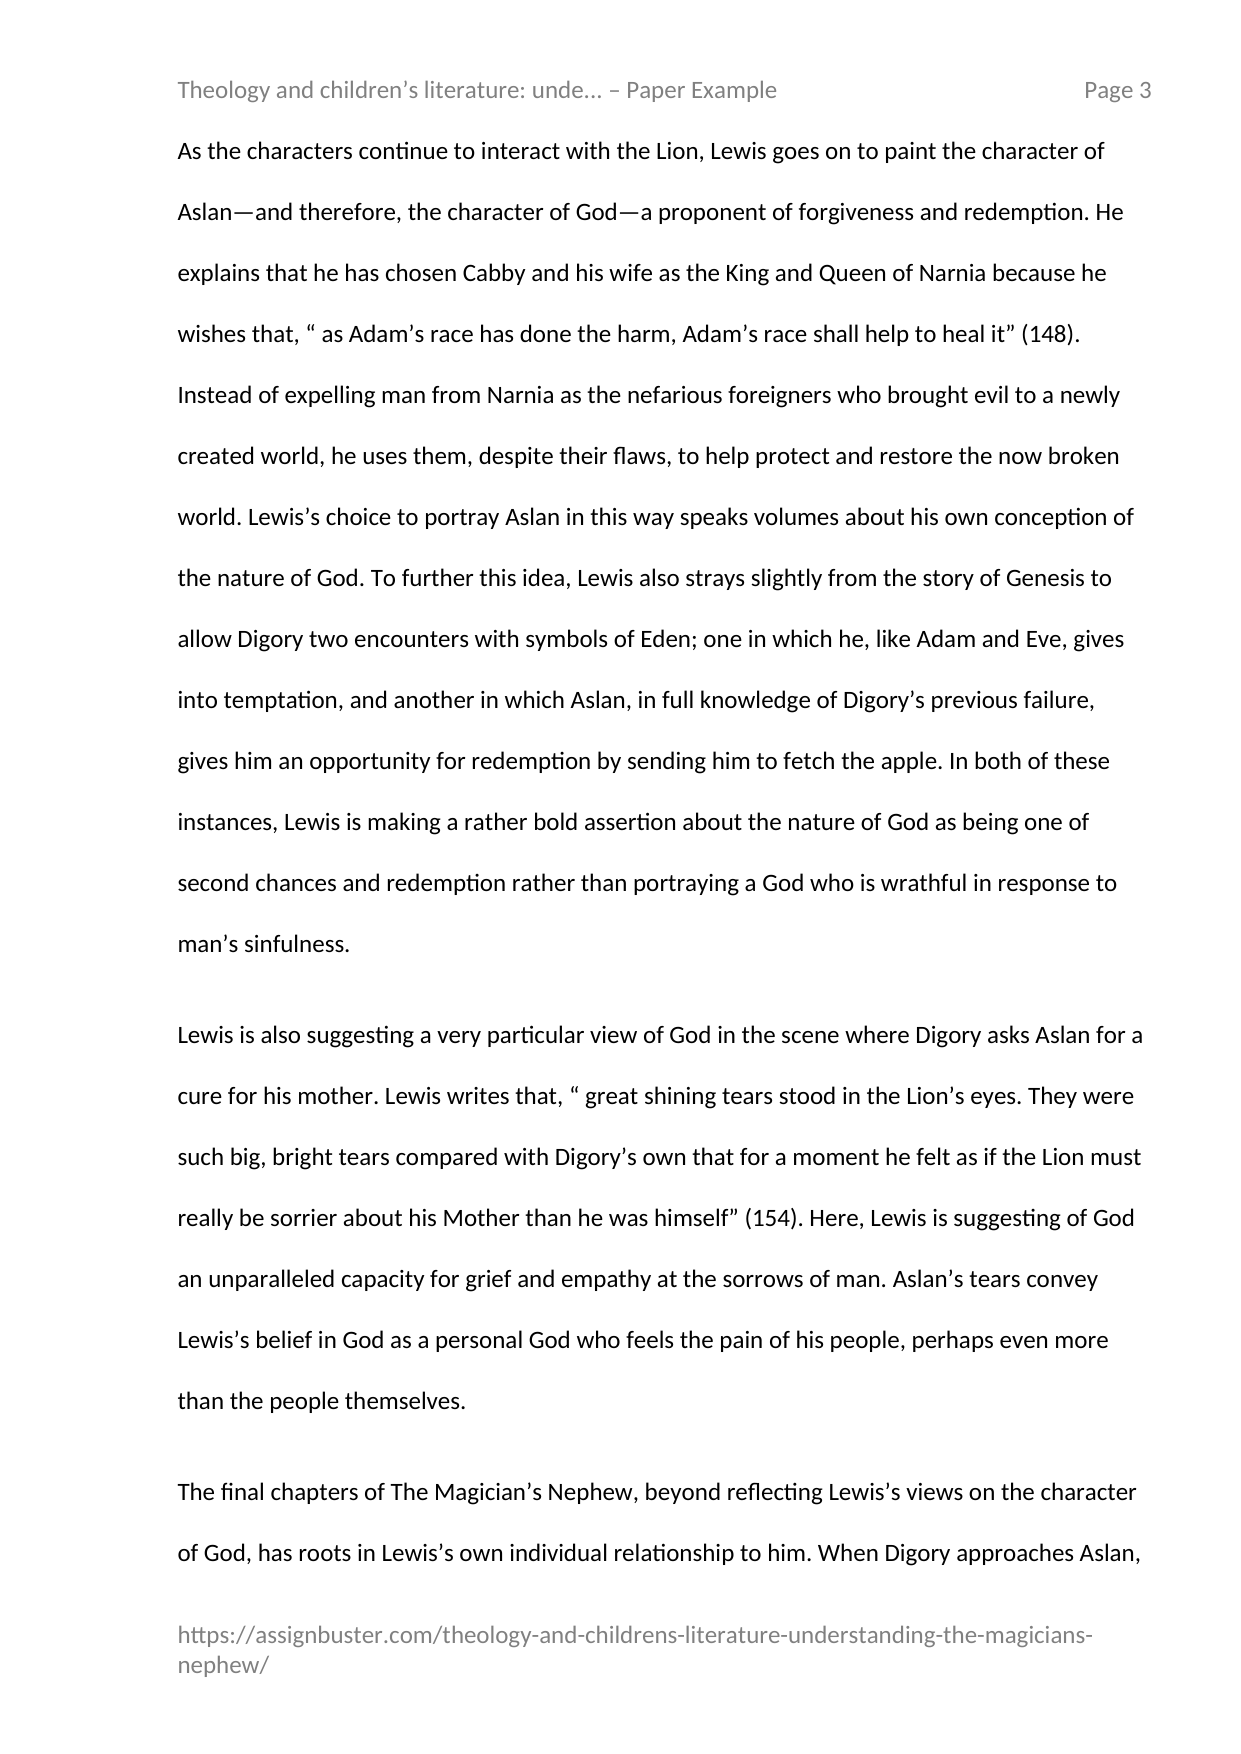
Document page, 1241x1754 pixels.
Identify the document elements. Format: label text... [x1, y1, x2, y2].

text As the characters continue to interact with the Lion, Lewis goes on to paint the character of Aslan—and therefore, the character of God—a proponent of forgiveness and redemption. He explains that he has chosen Cabby and his wife as the King and Queen of Narnia because he wishes that, “ as Adam’s race has done the harm, Adam’s race shall help to heal it” (148). Instead of expelling man from Narnia as the nefarious foreigners who brought evil to a newly created world, he uses them, despite their flaws, to help protect and restore the now broken world. Lewis’s choice to portray Aslan in this way speaks volumes about his own conception of the nature of God. To further this idea, Lewis also strays slightly from the story of Genesis to allow Digory two encounters with symbols of Eden; one in which he, like Adam and Eve, gives into temptation, and another in which Aslan, in full knowledge of Digory’s previous failure, gives him an opportunity for redemption by sending him to fetch the apple. In both of these instances, Lewis is making a rather bold assertion about the nature of God as being one of second chances and redemption rather than portraying a God who is wrathful in response to man’s sinfulness. [177, 135, 1152, 959]
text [177, 1476, 1152, 1567]
text Lewis is also suggesting a very particular view of God in the scene where Digory asks Aslan for a cure for his mother. Lewis writes that, “ great shining tears stood in the Lion’s eyes. They were such big, bright tears compared with Digory’s own that for a moment he felt as if the Lion must really be sorrier about his Mother than he was himself” (154). Here, Lewis is suggesting of God an unparalleled capacity for grief and empathy at the sorrows of man. Aslan’s tears convey Lewis’s belief in God as a personal God who feels the pain of his people, perhaps even more than the people themselves. [177, 1019, 1152, 1416]
